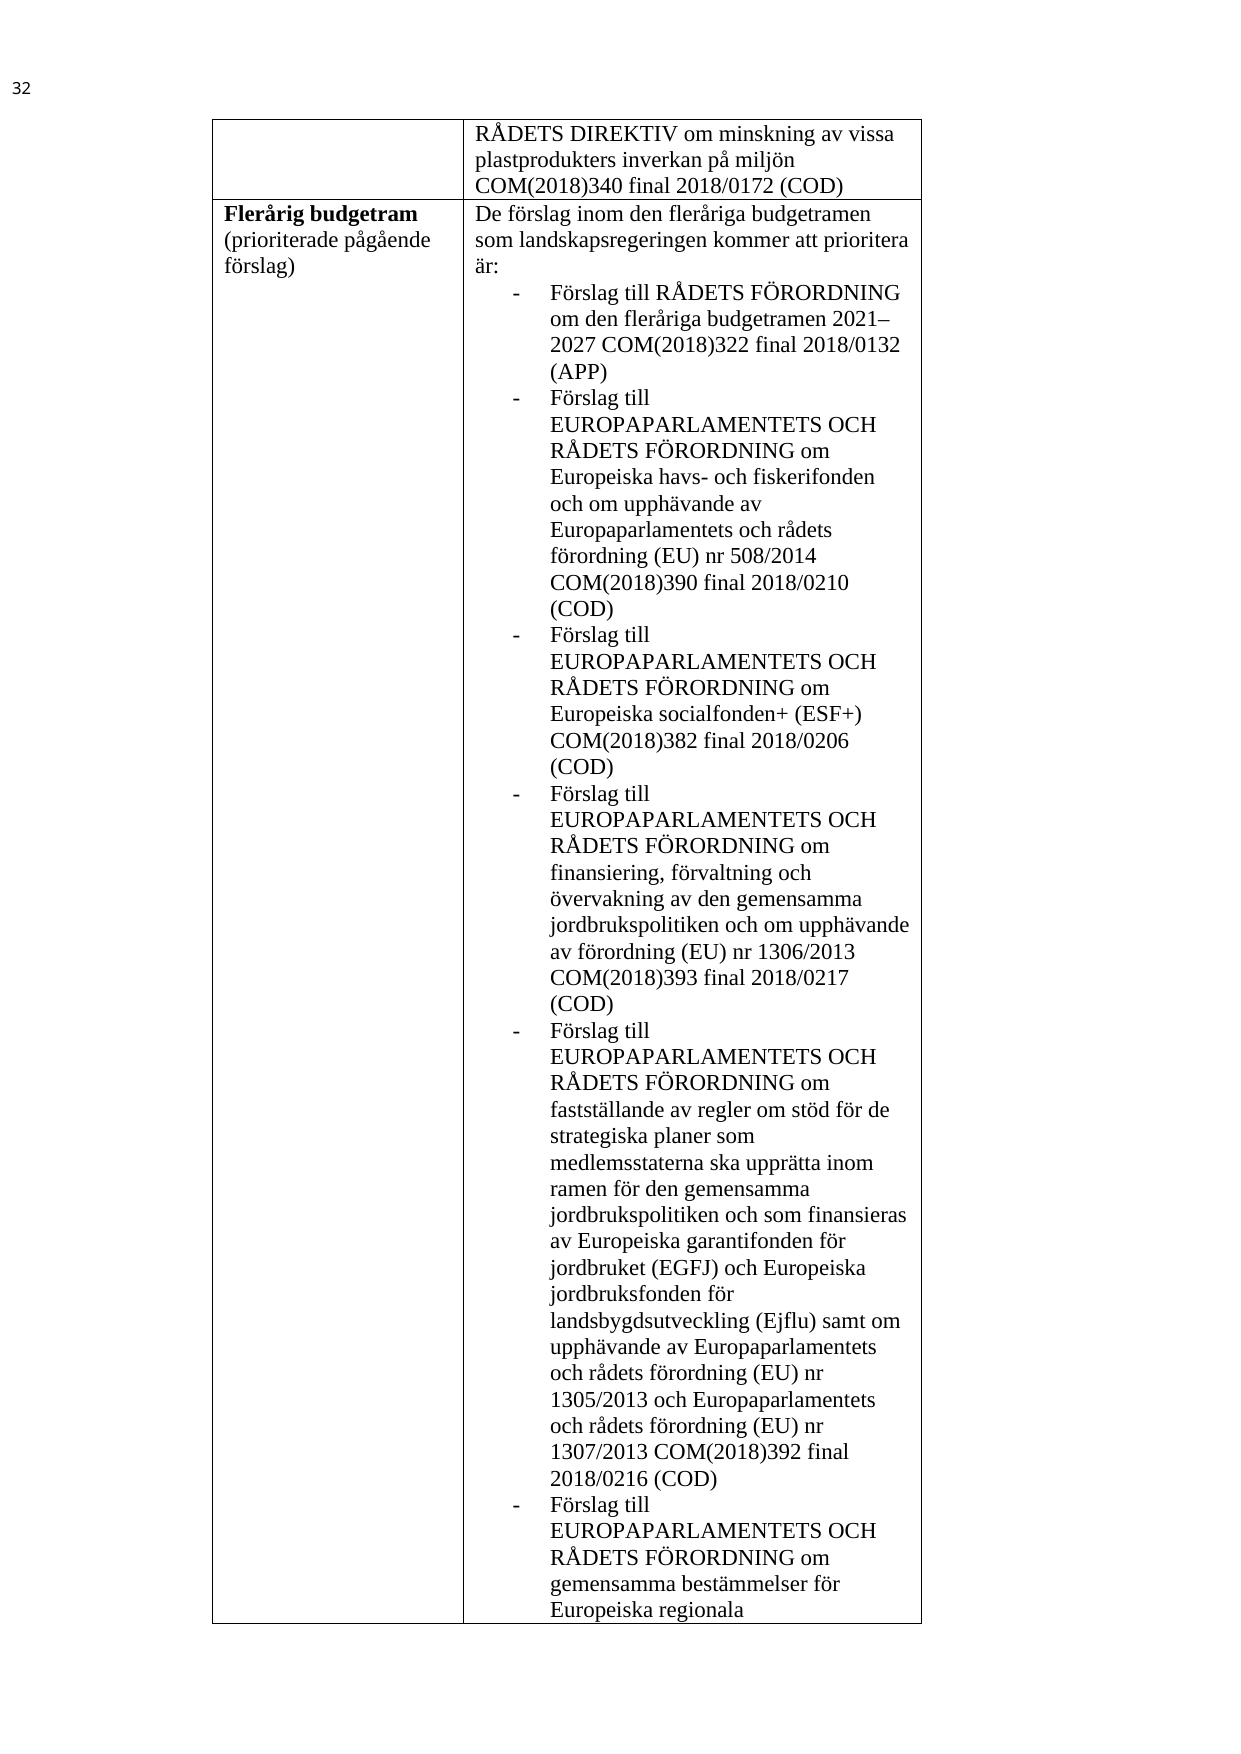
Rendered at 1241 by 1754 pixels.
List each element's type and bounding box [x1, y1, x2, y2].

table_cell [213, 200, 463, 1623]
table_cell [464, 200, 921, 1623]
table_cell [213, 120, 463, 199]
table_cell [464, 120, 921, 199]
